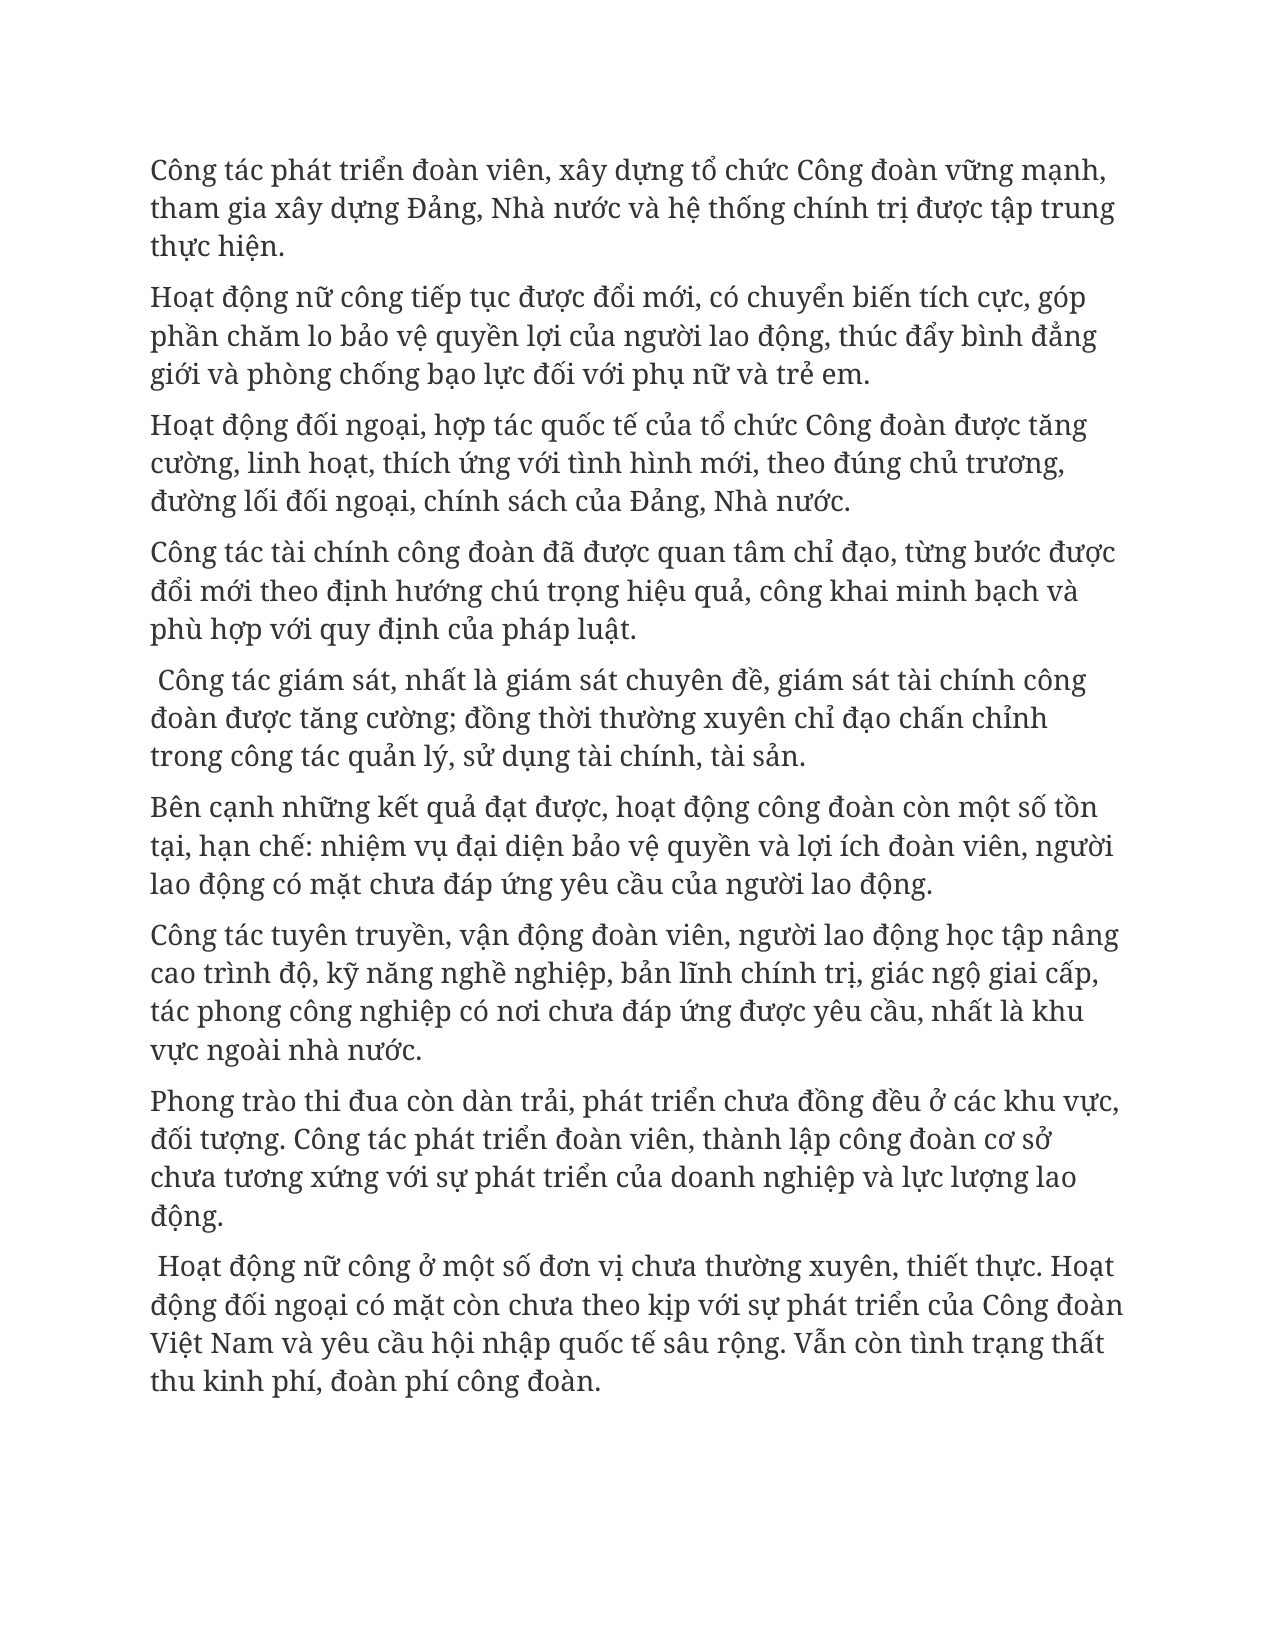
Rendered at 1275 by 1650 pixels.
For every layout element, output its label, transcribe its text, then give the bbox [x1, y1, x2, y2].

text Công tác tuyên truyền, vận động đoàn viên, người lao động học tập nâng cao trình độ, kỹ năng nghề nghiệp, bản lĩnh chính trị, giác ngộ giai cấp, tác phong công nghiệp có nơi chưa đáp ứng được yêu cầu, nhất là khu vực ngoài nhà nước. [150, 915, 1125, 1068]
text Hoạt động đối ngoại, hợp tác quốc tế của tổ chức Công đoàn được tăng cường, linh hoạt, thích ứng với tình hình mới, theo đúng chủ trương, đường lối đối ngoại, chính sách của Đảng, Nhà nước. [150, 405, 1125, 520]
text Hoạt động nữ công ở một số đơn vị chưa thường xuyên, thiết thực. Hoạt động đối ngoại có mặt còn chưa theo kịp với sự phát triển của Công đoàn Việt Nam và yêu cầu hội nhập quốc tế sâu rộng. Vẫn còn tình trạng thất thu kinh phí, đoàn phí công đoàn. [150, 1247, 1125, 1400]
text Công tác phát triển đoàn viên, xây dựng tổ chức Công đoàn vững mạnh, tham gia xây dựng Đảng, Nhà nước và hệ thống chính trị được tập trung thực hiện. [150, 150, 1125, 265]
text Hoạt động nữ công tiếp tục được đổi mới, có chuyển biến tích cực, góp phần chăm lo bảo vệ quyền lợi của người lao động, thúc đẩy bình đẳng giới và phòng chống bạo lực đối với phụ nữ và trẻ em. [150, 277, 1125, 392]
text Công tác tài chính công đoàn đã được quan tâm chỉ đạo, từng bước được đổi mới theo định hướng chú trọng hiệu quả, công khai minh bạch và phù hợp với quy định của pháp luật. [150, 532, 1125, 647]
text Phong trào thi đua còn dàn trải, phát triển chưa đồng đều ở các khu vực, đối tượng. Công tác phát triển đoàn viên, thành lập công đoàn cơ sở chưa tương xứng với sự phát triển của doanh nghiệp và lực lượng lao động. [150, 1081, 1125, 1234]
text Công tác giám sát, nhất là giám sát chuyên đề, giám sát tài chính công đoàn được tăng cường; đồng thời thường xuyên chỉ đạo chấn chỉnh trong công tác quản lý, sử dụng tài chính, tài sản. [150, 660, 1125, 775]
text Bên cạnh những kết quả đạt được, hoạt động công đoàn còn một số tồn tại, hạn chế: nhiệm vụ đại diện bảo vệ quyền và lợi ích đoàn viên, người lao động có mặt chưa đáp ứng yêu cầu của người lao động. [150, 787, 1125, 902]
